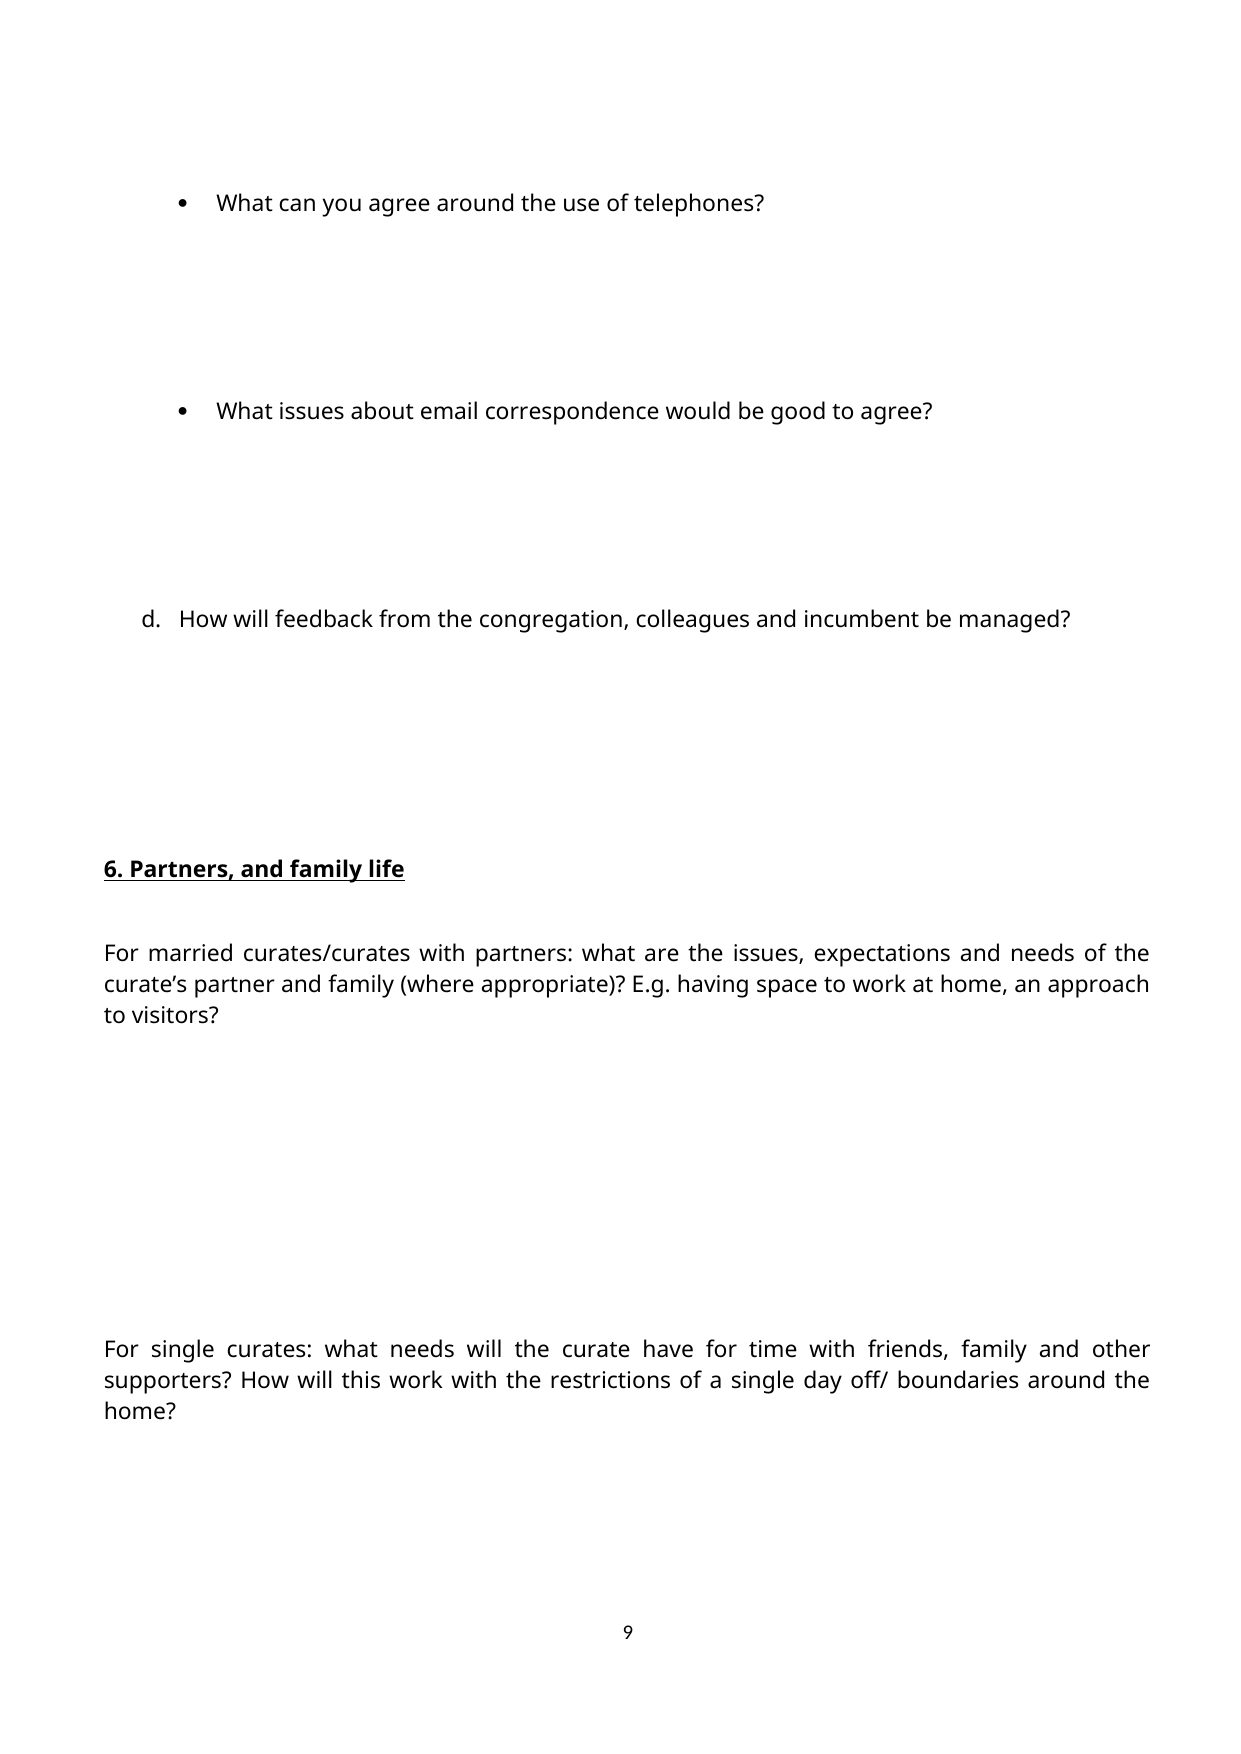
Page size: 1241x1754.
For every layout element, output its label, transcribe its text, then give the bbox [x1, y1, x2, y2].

list What issues about email correspondence would be good to agree? [178, 395, 1152, 426]
list How will feedback from the congregation, colleagues and incumbent be managed? [141, 603, 1152, 635]
list For single curates: what needs will the curate have for time with friends, family and other supporters? How will this work with the restrictions of a single day off/ boundaries around the home? [103, 1333, 1152, 1426]
list What can you agree around the use of telephones? [178, 187, 1152, 218]
list 6. Partners, and family life [103, 853, 1152, 885]
list For married curates/curates with partners: what are the issues, expectations and needs of the curate’s partner and family (where appropriate)? E.g. having space to work at home, an approach to visitors? [103, 937, 1152, 1031]
